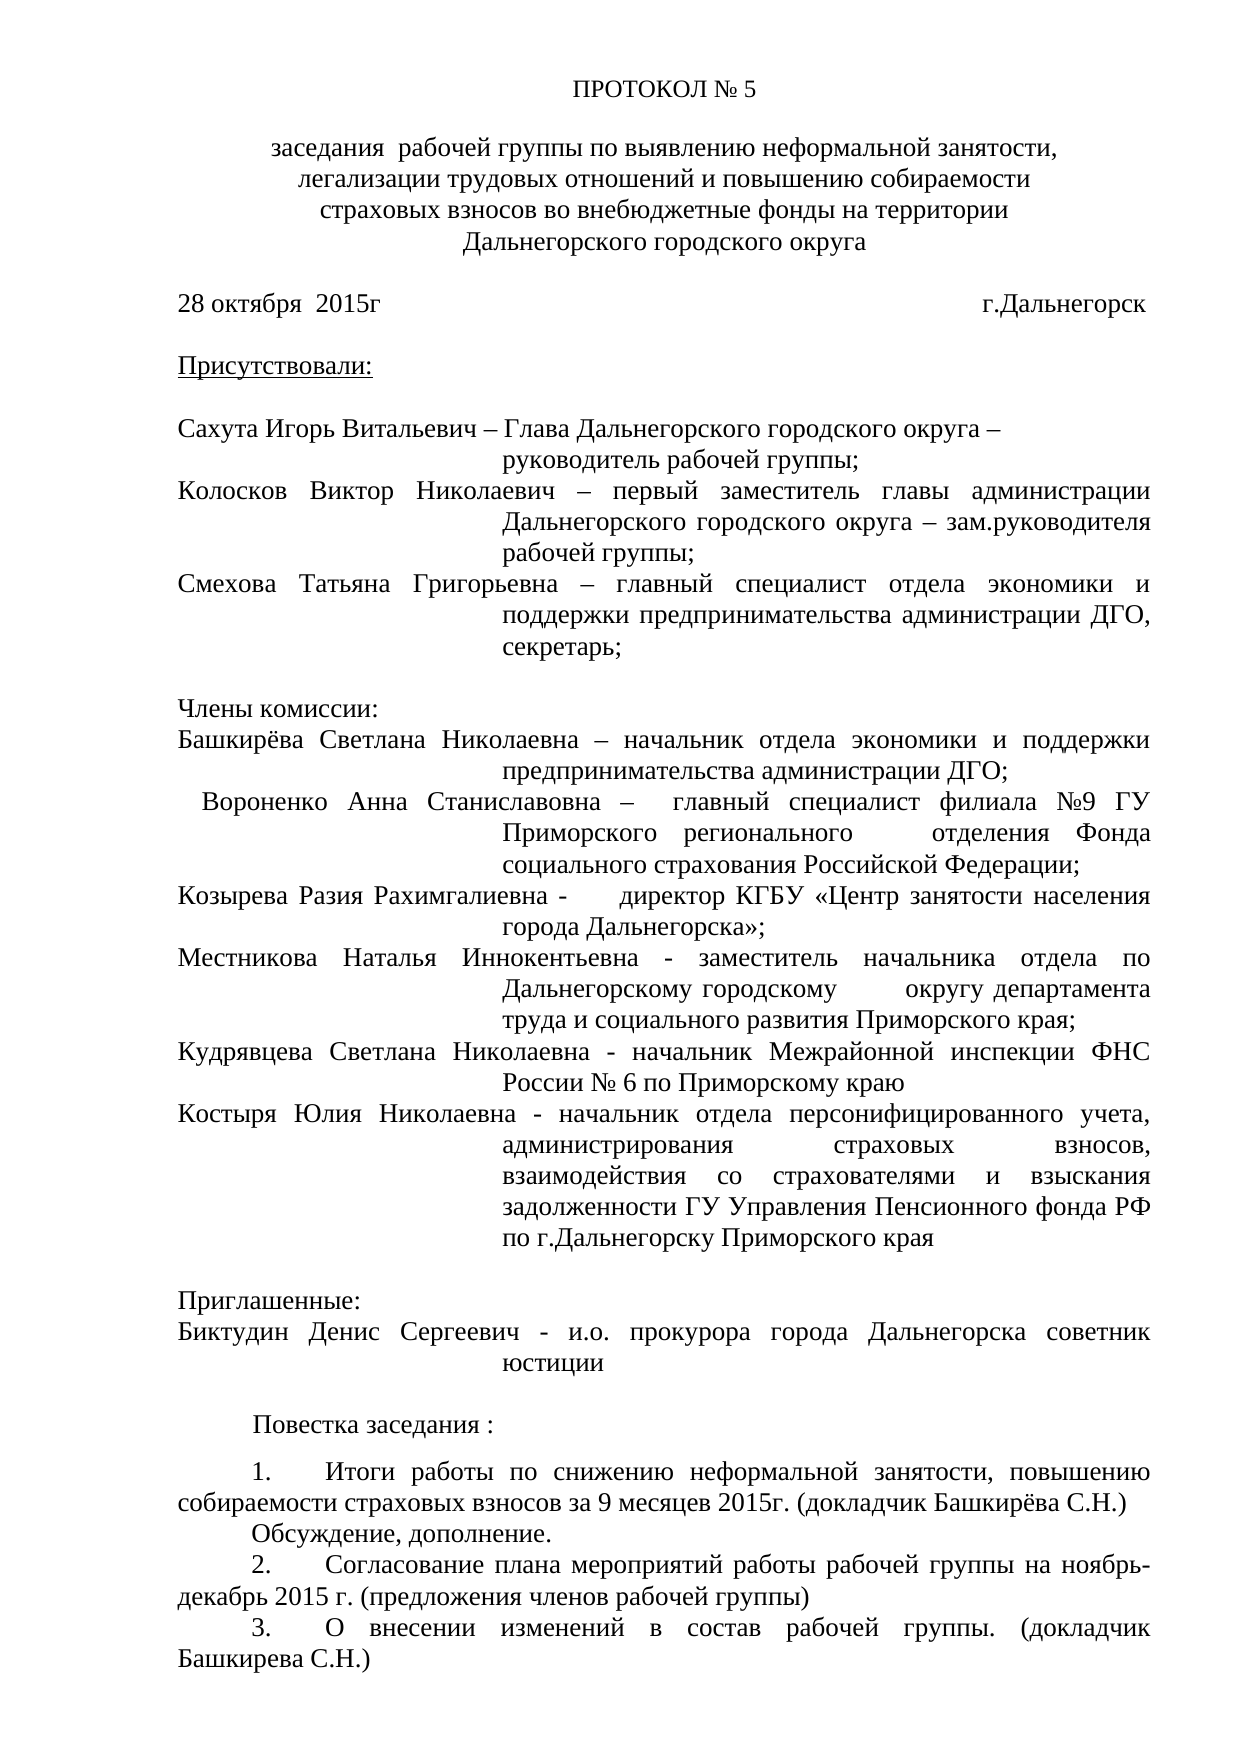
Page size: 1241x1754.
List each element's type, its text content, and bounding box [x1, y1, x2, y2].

text Местникова Наталья Иннокентьевна - заместитель начальника отдела по Дальнегорскому городскому округу департамента труда и социального развития Приморского края; [177, 941, 1152, 1034]
text Повестка заседания : [177, 1408, 1152, 1439]
text Костыря Юлия Николаевна - начальник отдела персонифицированного учета, администрирования страховых взносов, взаимодействия со страхователями и взыскания задолженности ГУ Управления Пенсионного фонда РФ по г.Дальнегорску Приморского края [177, 1097, 1152, 1253]
text Колосков Виктор Николаевич – первый заместитель главы администрации Дальнегорского городского округа – зам.руководителя рабочей группы; [177, 474, 1152, 567]
text Члены комиссии: [177, 692, 1152, 723]
text Вороненко Анна Станиславовна – главный специалист филиала №9 ГУ Приморского регионального отделения Фонда социального страхования Российской Федерации; [162, 785, 1152, 879]
text ПРОТОКОЛ № 5 [177, 74, 1152, 103]
list Обсуждение, дополнение. [251, 1517, 1152, 1548]
text страховых взносов во внебюджетные фонды на территории [177, 194, 1152, 225]
text Кудрявцева Светлана Николаевна - начальник Межрайонной инспекции ФНС России № 6 по Приморскому краю [177, 1034, 1152, 1097]
text Сахута Игорь Витальевич – Глава Дальнегорского городского округа – руководитель рабочей группы; [177, 412, 1152, 474]
list Согласование плана мероприятий работы рабочей группы на ноябрь-декабрь 2015 г. (предложения членов рабочей группы) [177, 1548, 1152, 1611]
text легализации трудовых отношений и повышению собираемости [177, 162, 1152, 194]
text 28 октября 2015г г.Дальнегорск [177, 287, 1152, 318]
text Смехова Татьяна Григорьевна – главный специалист отдела экономики и поддержки предпринимательства администрации ДГО, секретарь; [177, 567, 1152, 661]
text Козырева Разия Рахимгалиевна - директор КГБУ «Центр занятости населения города Дальнегорска»; [177, 879, 1152, 941]
text Дальнегорского городского округа [177, 225, 1152, 256]
list О внесении изменений в состав рабочей группы. (докладчик Башкирева С.Н.) [177, 1611, 1152, 1673]
text Биктудин Денис Сергеевич - и.о. прокурора города Дальнегорска советник юстиции [177, 1315, 1152, 1377]
text Приглашенные: [177, 1284, 1152, 1315]
text заседания рабочей группы по выявлению неформальной занятости, [177, 131, 1152, 162]
text Башкирёва Светлана Николаевна – начальник отдела экономики и поддержки предпринимательства администрации ДГО; [177, 723, 1152, 785]
text Присутствовали: [177, 349, 1152, 381]
list Итоги работы по снижению неформальной занятости, повышению собираемости страховых взносов за 9 месяцев 2015г. (докладчик Башкирёва С.Н.) [177, 1455, 1152, 1517]
